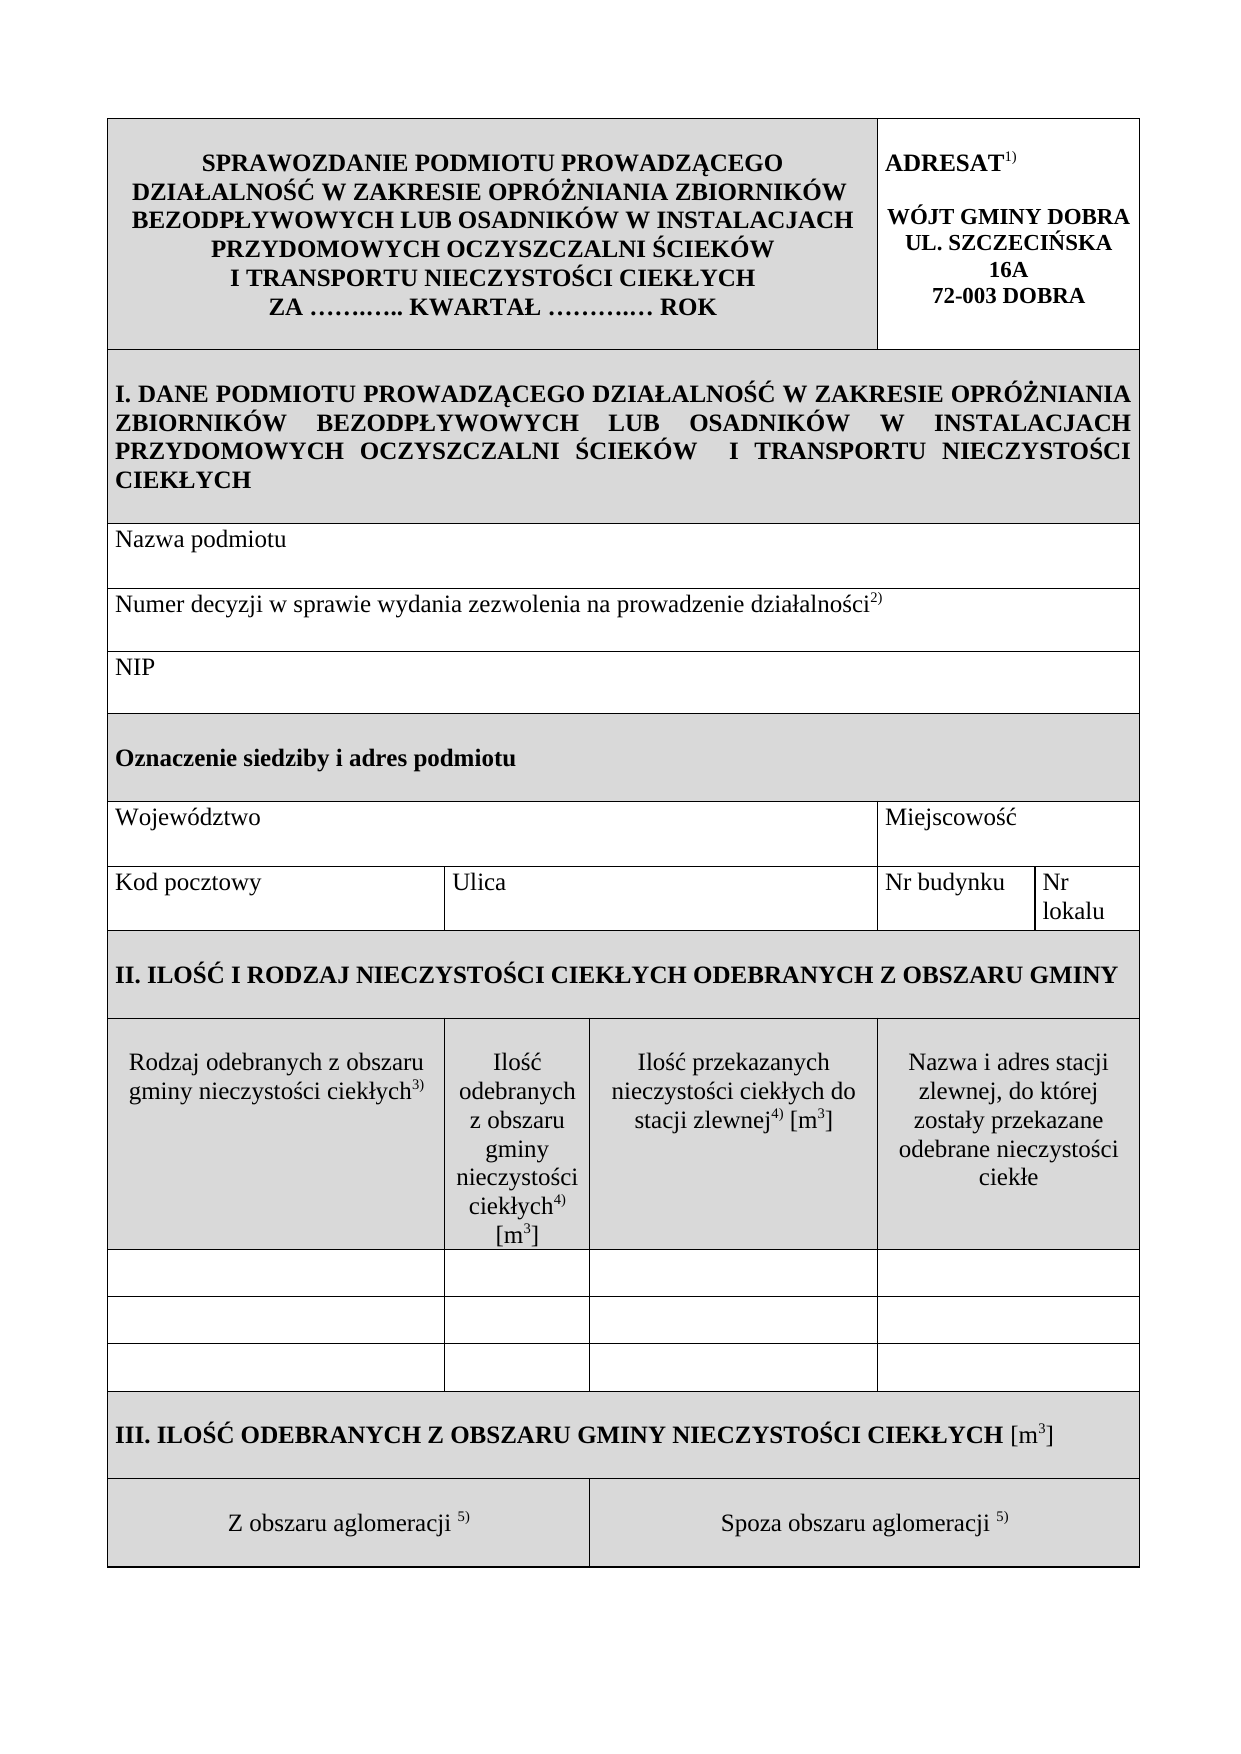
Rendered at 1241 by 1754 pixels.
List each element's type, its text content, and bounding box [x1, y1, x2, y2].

table_cell Miejscowość [878, 802, 1139, 866]
table_cell [590, 1250, 877, 1296]
table_header Sprawozdanie podmiotu prowadzącego działalność w zakresie opróżniania zbiorników bezodpływowych LUB OSADNIKÓW W INSTALACJACH PRZYDOMOWYCH OCZYSZCZALNI ŚCIEKÓW i transportu nieczystości ciekłych za …….….. Kwartał ……….… rok [108, 119, 877, 349]
table_cell Ulica [445, 867, 877, 930]
table_cell NIP [108, 652, 1139, 713]
table_cell [590, 1344, 877, 1391]
table_cell [108, 1250, 444, 1296]
table_cell [445, 1344, 589, 1391]
table_cell Spoza obszaru aglomeracji 5) [590, 1479, 1139, 1566]
table_cell I. Dane podmiotu prowadzącego działalność w zakresie opróżniania zbiorników bezodpływowych LUB OSADNIKÓW W INSTALACJACH PRZYDOMOWYCH OCZYSZCZALNI ŚCIEKÓW i transportu nieczystości ciekłych [108, 350, 1139, 523]
table_cell Rodzaj odebranych z obszaru gminy nieczystości ciekłych3) [108, 1019, 444, 1249]
table_cell Numer decyzji w sprawie wydania zezwolenia na prowadzenie działalności2) [108, 589, 1139, 651]
table_cell Nazwa i adres stacji zlewnej, do której zostały przekazane odebrane nieczystości ciekłe [878, 1019, 1139, 1249]
table_cell Oznaczenie siedziby i adres podmiotu [108, 714, 1139, 801]
table_cell [878, 1344, 1139, 1391]
table_cell II. Ilość i rodzaj nieczystości ciekłych odebranych z obszaru gminy [108, 931, 1139, 1018]
table_cell [108, 1297, 444, 1343]
table_cell [878, 1250, 1139, 1296]
table_cell Ilość przekazanych nieczystości ciekłych do stacji zlewnej4) [m3] [590, 1019, 877, 1249]
table_cell Województwo [108, 802, 877, 866]
table_cell Nr lokalu [1036, 867, 1139, 930]
table_cell [590, 1297, 877, 1343]
table_header Adresat1) Wójt Gminy Dobra ul. Szczecińska 16a 72-003 Dobra [878, 119, 1139, 349]
table_cell Ilość odebranych z obszaru gminy nieczystości ciekłych4) [m3] [445, 1019, 589, 1249]
table_cell IiI. Ilość Odebranych z obszaru gminy NIECZYSTOŚCI CIEKŁYCH [m3] [108, 1392, 1139, 1478]
table_cell [445, 1250, 589, 1296]
table_cell Nazwa podmiotu [108, 524, 1139, 588]
table_cell Z obszaru aglomeracji 5) [108, 1479, 589, 1566]
table_cell [445, 1297, 589, 1343]
table_cell Kod pocztowy [108, 867, 444, 930]
table_cell [108, 1344, 444, 1391]
table_cell Nr budynku [878, 867, 1034, 930]
table_cell [878, 1297, 1139, 1343]
